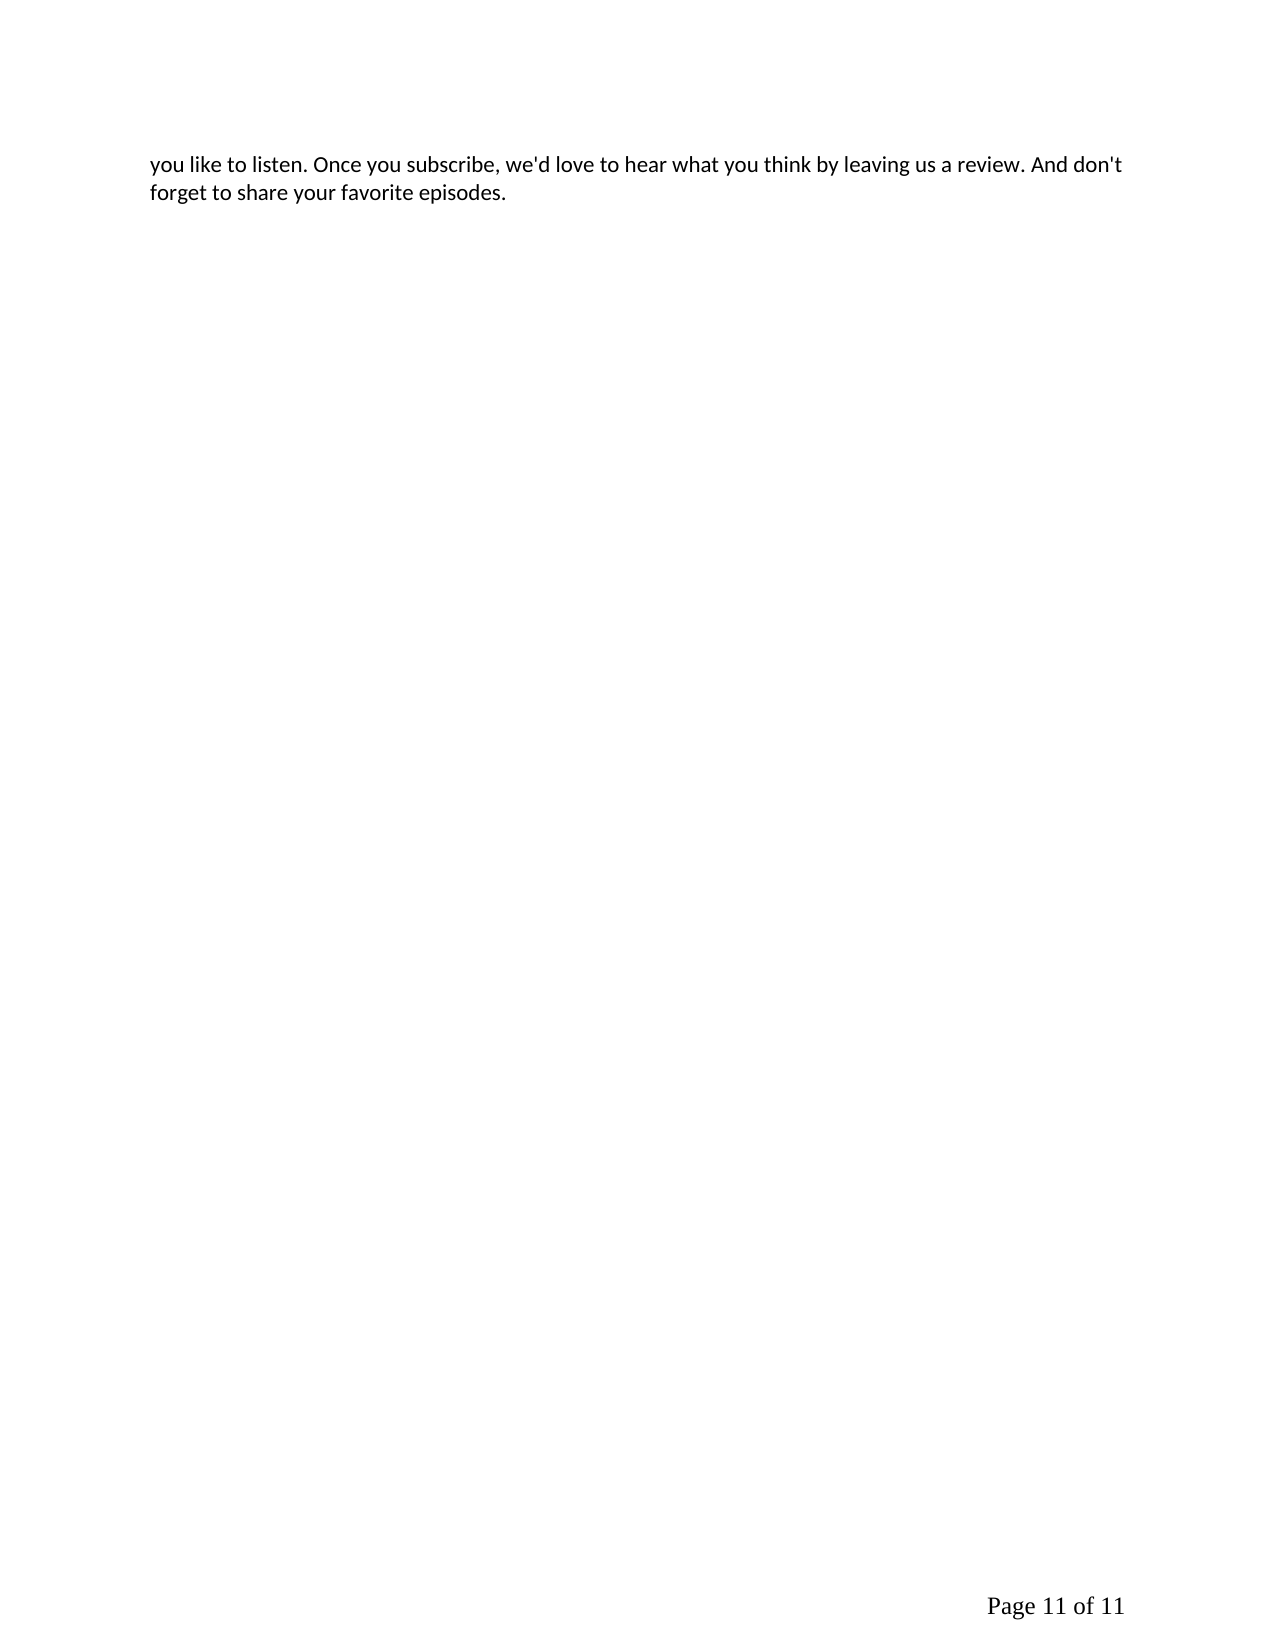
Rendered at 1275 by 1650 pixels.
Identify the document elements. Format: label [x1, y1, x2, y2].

text [150, 150, 1125, 206]
